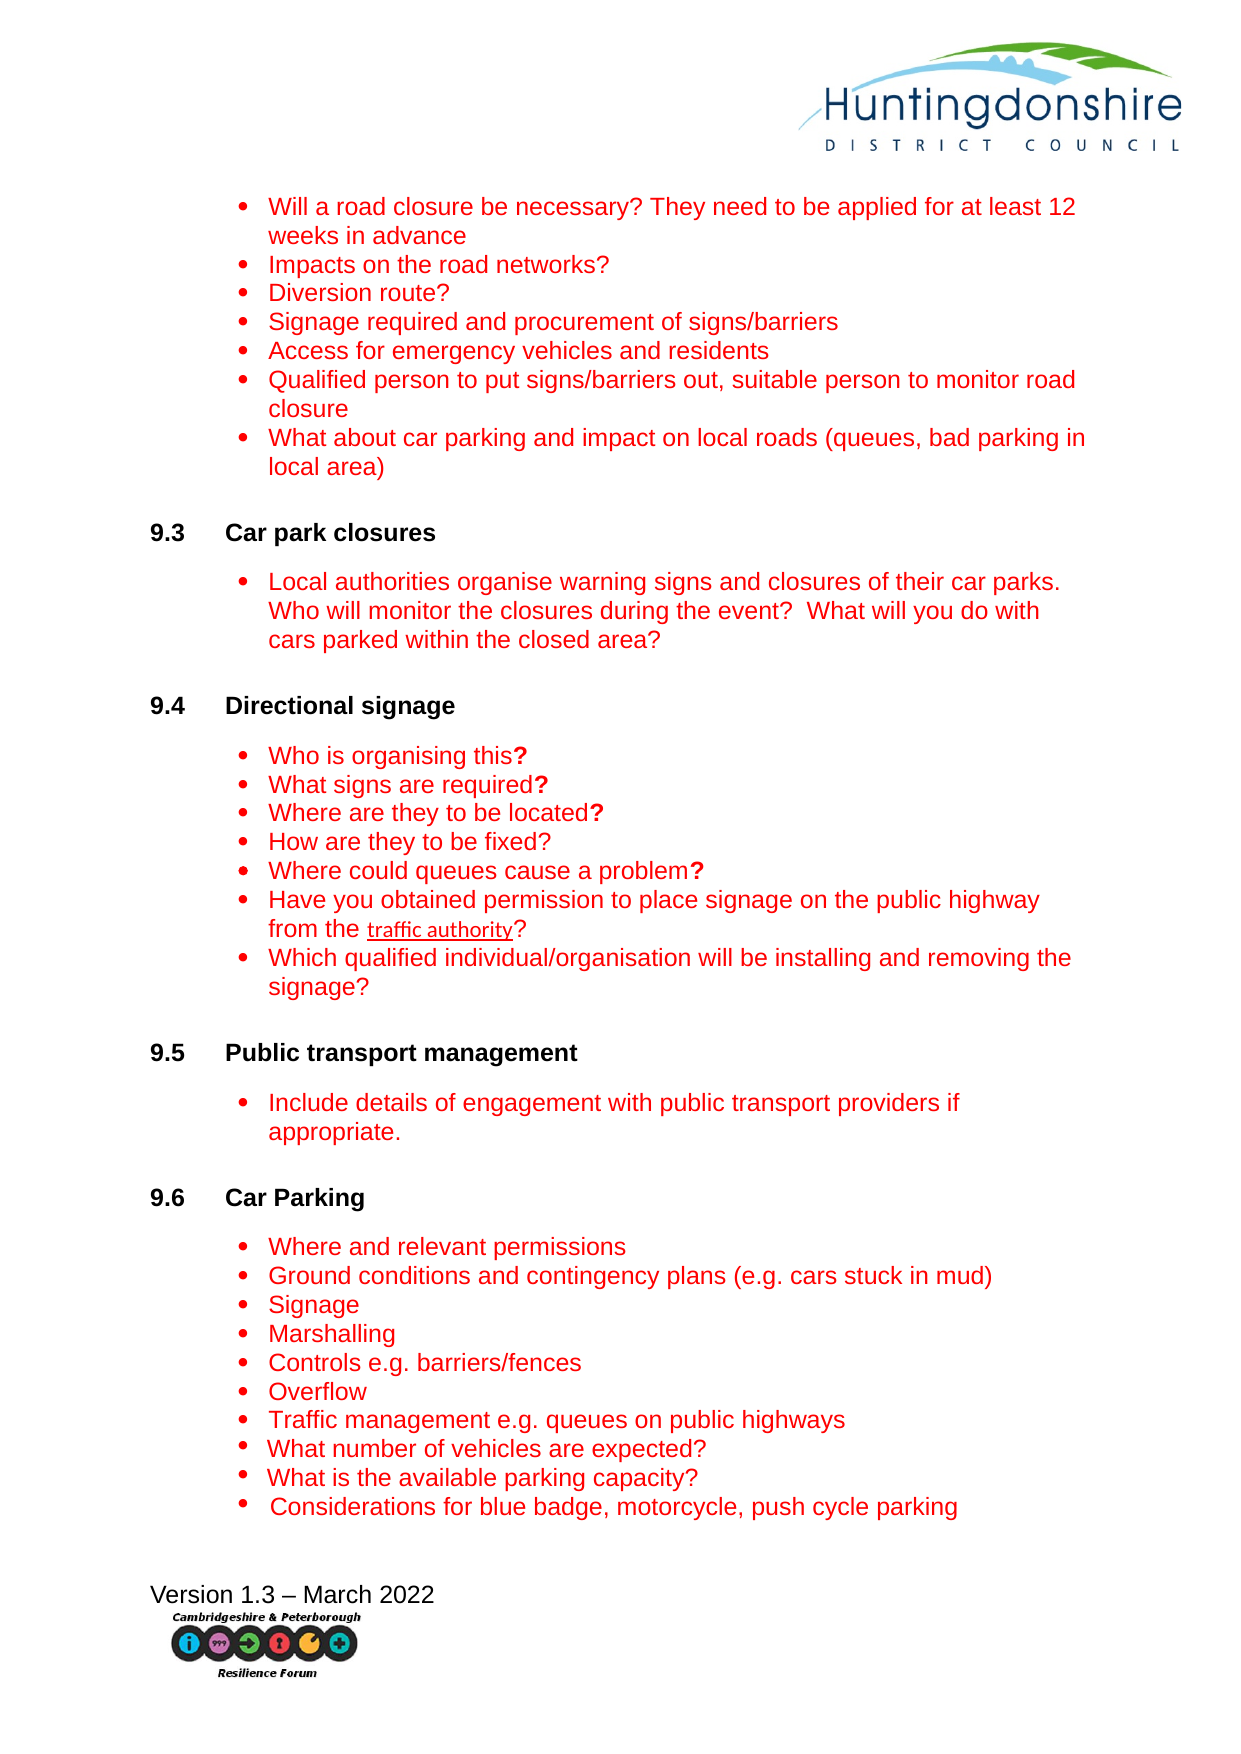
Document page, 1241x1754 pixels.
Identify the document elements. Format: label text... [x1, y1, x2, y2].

subtitle 9.5 Public transport management [150, 1038, 1090, 1067]
list Overflow [239, 1377, 1090, 1406]
picture [150, 1608, 373, 1681]
list What is the available parking capacity? [239, 1463, 1090, 1492]
list Access for emergency vehicles and residents [239, 336, 1090, 365]
list Impacts on the road networks? [239, 249, 1090, 278]
list Where and relevant permissions [239, 1232, 1090, 1261]
subtitle 9.4 Directional signage [150, 691, 1090, 720]
list Who is organising this? [239, 741, 1090, 769]
list Marshalling [239, 1319, 1090, 1348]
list Qualified person to put signs/barriers out, suitable person to monitor road closure [239, 365, 1090, 423]
list Where are they to be located? [239, 798, 1090, 827]
list Traffic management e.g. queues on public highways [239, 1406, 1090, 1434]
list Local authorities organise warning signs and closures of their car parks. Who will monitor the closures during the event? What will you do with cars parked within the closed area? [239, 567, 1090, 654]
list Where could queues cause a problem? [239, 856, 1090, 885]
subtitle 9.6 Car Parking [150, 1183, 1090, 1212]
list Controls e.g. barriers/fences [239, 1348, 1090, 1377]
list Signage [239, 1290, 1090, 1319]
list Include details of engagement with public transport providers if appropriate. [239, 1088, 1090, 1145]
subtitle 9.3 Car park closures [150, 518, 1090, 546]
list Which qualified individual/organisation will be installing and removing the signage? [239, 943, 1090, 1001]
list Ground conditions and contingency plans (e.g. cars stuck in mud) [239, 1261, 1090, 1290]
list Have you obtained permission to place signage on the public highway from the traffic authority? [239, 885, 1090, 943]
picture [796, 40, 1181, 151]
list What about car parking and impact on local roads (queues, bad parking in local area) [239, 423, 1090, 480]
list Signage required and procurement of signs/barriers [239, 307, 1090, 336]
list What number of vehicles are expected? [239, 1434, 1090, 1463]
list Diversion route? [239, 278, 1090, 307]
list Will a road closure be necessary? They need to be applied for at least 12 weeks in advance [239, 192, 1090, 249]
list Considerations for blue badge, motorcycle, push cycle parking [239, 1492, 1090, 1521]
list What signs are required? [239, 769, 1090, 798]
list How are they to be fixed? [239, 827, 1090, 856]
